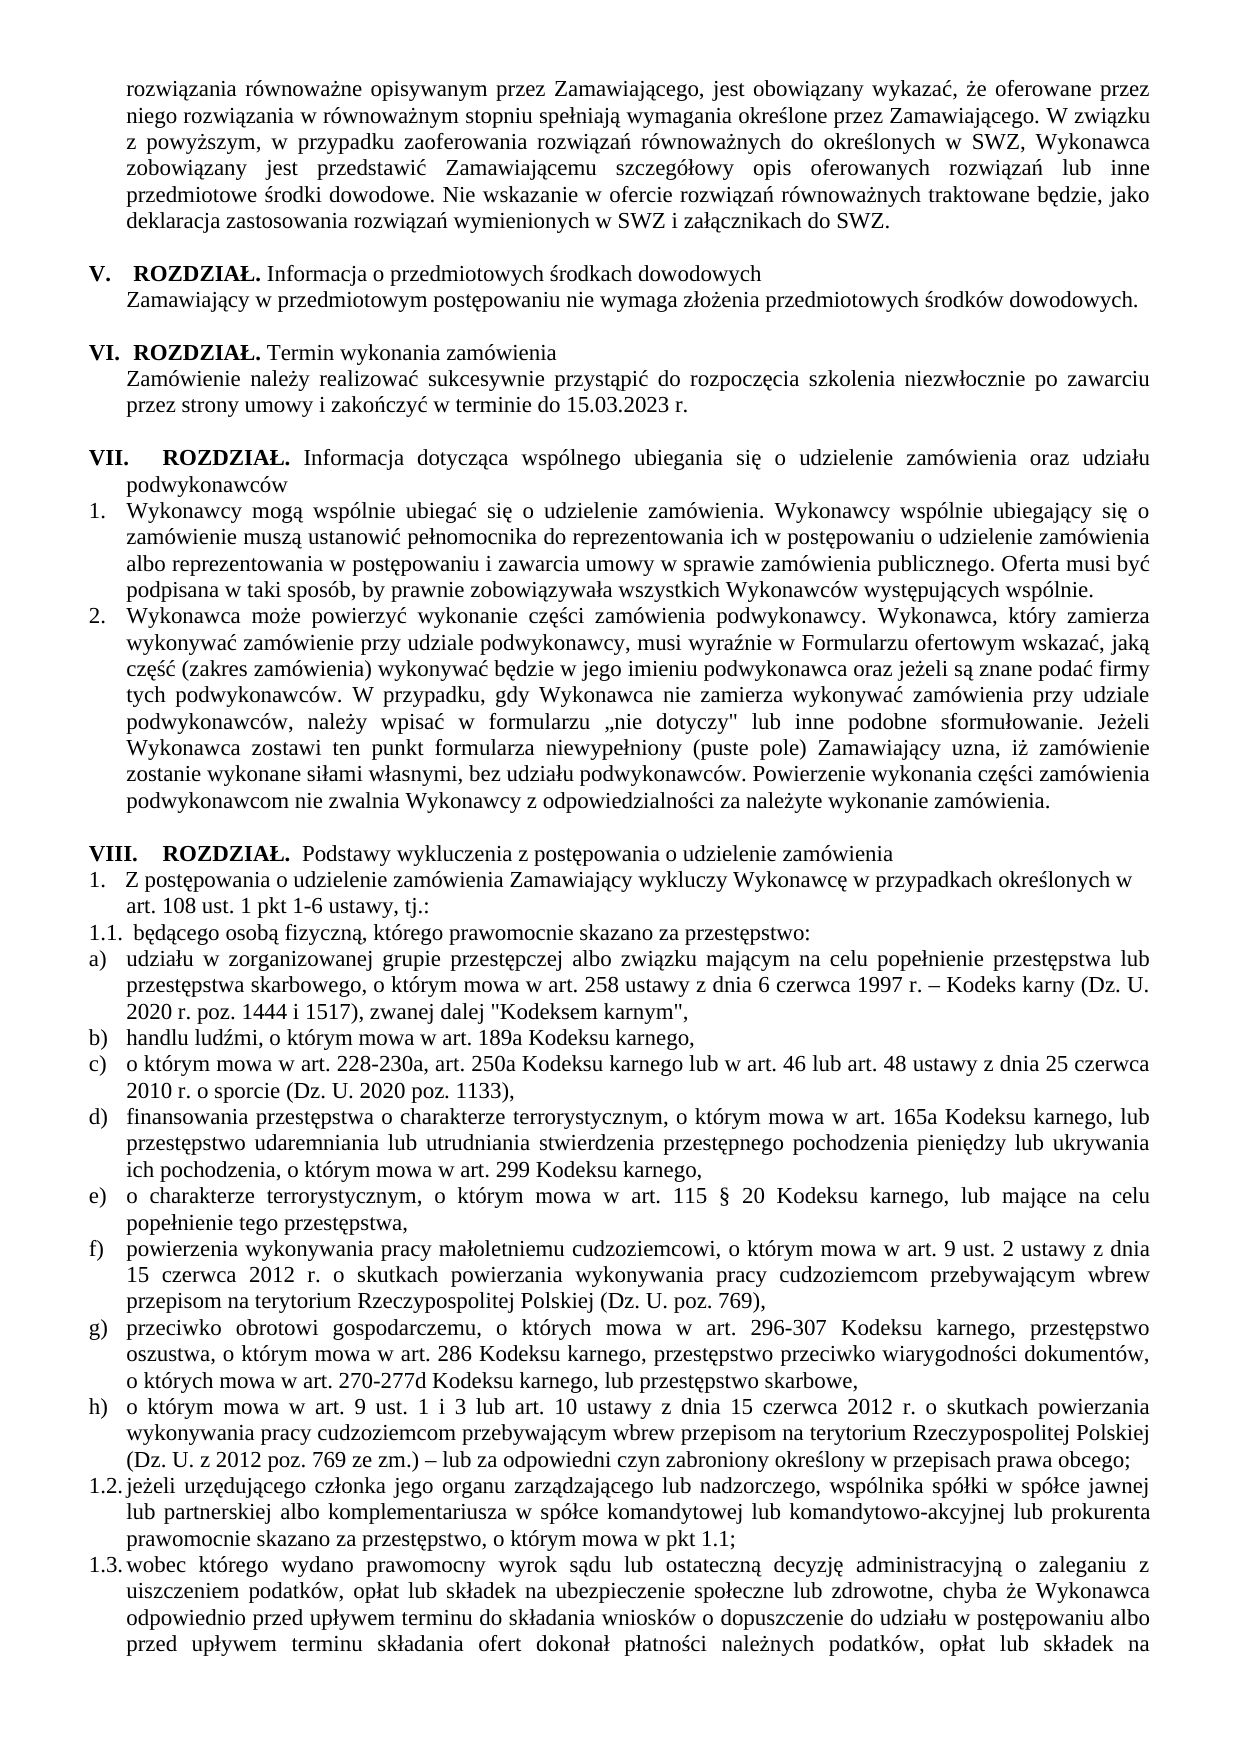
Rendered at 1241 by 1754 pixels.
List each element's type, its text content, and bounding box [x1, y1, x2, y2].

text 1. Wykonawcy mogą wspólnie ubiegać się o udzielenie zamówienia. Wykonawcy wspólnie ubiegający się o zamówienie muszą ustanowić pełnomocnika do reprezentowania ich w postępowaniu o udzielenie zamówienia albo reprezentowania w postępowaniu i zawarcia umowy w sprawie zamówienia publicznego. Oferta musi być podpisana w taki sposób, by prawnie zobowiązywała wszystkich Wykonawców występujących wspólnie. [89, 497, 1151, 602]
text 1.2. jeżeli urzędującego członka jego organu zarządzającego lub nadzorczego, wspólnika spółki w spółce jawnej lub partnerskiej albo komplementariusza w spółce komandytowej lub komandytowo-akcyjnej lub prokurenta prawomocnie skazano za przestępstwo, o którym mowa w pkt 1.1; [89, 1472, 1151, 1551]
text Zamawiający w przedmiotowym postępowaniu nie wymaga złożenia przedmiotowych środków dowodowych. [126, 286, 1151, 312]
text 1. Z postępowania o udzielenie zamówienia Zamawiający wykluczy Wykonawcę w przypadkach określonych w art. 108 ust. 1 pkt 1-6 ustawy, tj.: [89, 866, 1151, 919]
text d) finansowania przestępstwa o charakterze terrorystycznym, o którym mowa w art. 165a Kodeksu karnego, lub przestępstwo udaremniania lub utrudniania stwierdzenia przestępnego pochodzenia pieniędzy lub ukrywania ich pochodzenia, o którym mowa w art. 299 Kodeksu karnego, [89, 1103, 1151, 1182]
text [89, 75, 1151, 233]
text h) o którym mowa w art. 9 ust. 1 i 3 lub art. 10 ustawy z dnia 15 czerwca 2012 r. o skutkach powierzania wykonywania pracy cudzoziemcom przebywającym wbrew przepisom na terytorium Rzeczypospolitej Polskiej (Dz. U. z 2012 poz. 769 ze zm.) – lub za odpowiedni czyn zabroniony określony w przepisach prawa obcego; [89, 1393, 1151, 1472]
text VI. ROZDZIAŁ. Termin wykonania zamówienia [89, 339, 1151, 365]
text VII. ROZDZIAŁ. Informacja dotycząca wspólnego ubiegania się o udzielenie zamówienia oraz udziału podwykonawców [89, 444, 1151, 497]
text f) powierzenia wykonywania pracy małoletniemu cudzoziemcowi, o którym mowa w art. 9 ust. 2 ustawy z dnia 15 czerwca 2012 r. o skutkach powierzania wykonywania pracy cudzoziemcom przebywającym wbrew przepisom na terytorium Rzeczypospolitej Polskiej (Dz. U. poz. 769), [89, 1235, 1151, 1314]
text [89, 1551, 1151, 1657]
text V. ROZDZIAŁ. Informacja o przedmiotowych środkach dowodowych [89, 260, 1151, 286]
text Zamówienie należy realizować sukcesywnie przystąpić do rozpoczęcia szkolenia niezwłocznie po zawarciu przez strony umowy i zakończyć w terminie do 15.03.2023 r. [126, 365, 1151, 418]
text 1.1. będącego osobą fizyczną, którego prawomocnie skazano za przestępstwo: [89, 919, 1151, 945]
text 2. Wykonawca może powierzyć wykonanie części zamówienia podwykonawcy. Wykonawca, który zamierza wykonywać zamówienie przy udziale podwykonawcy, musi wyraźnie w Formularzu ofertowym wskazać, jaką część (zakres zamówienia) wykonywać będzie w jego imieniu podwykonawca oraz jeżeli są znane podać firmy tych podwykonawców. W przypadku, gdy Wykonawca nie zamierza wykonywać zamówienia przy udziale podwykonawców, należy wpisać w formularzu „nie dotyczy" lub inne podobne sformułowanie. Jeżeli Wykonawca zostawi ten punkt formularza niewypełniony (puste pole) Zamawiający uzna, iż zamówienie zostanie wykonane siłami własnymi, bez udziału podwykonawców. Powierzenie wykonania części zamówienia podwykonawcom nie zwalnia Wykonawcy z odpowiedzialności za należyte wykonanie zamówienia. [89, 602, 1151, 813]
text g) przeciwko obrotowi gospodarczemu, o których mowa w art. 296-307 Kodeksu karnego, przestępstwo oszustwa, o którym mowa w art. 286 Kodeksu karnego, przestępstwo przeciwko wiarygodności dokumentów, o których mowa w art. 270-277d Kodeksu karnego, lub przestępstwo skarbowe, [89, 1314, 1151, 1393]
text a) udziału w zorganizowanej grupie przestępczej albo związku mającym na celu popełnienie przestępstwa lub przestępstwa skarbowego, o którym mowa w art. 258 ustawy z dnia 6 czerwca 1997 r. – Kodeks karny (Dz. U. 2020 r. poz. 1444 i 1517), zwanej dalej "Kodeksem karnym", [89, 945, 1151, 1024]
text VIII. ROZDZIAŁ. Podstawy wykluczenia z postępowania o udzielenie zamówienia [89, 839, 1151, 866]
text c) o którym mowa w art. 228-230a, art. 250a Kodeksu karnego lub w art. 46 lub art. 48 ustawy z dnia 25 czerwca 2010 r. o sporcie (Dz. U. 2020 poz. 1133), [89, 1050, 1151, 1103]
text b) handlu ludźmi, o którym mowa w art. 189a Kodeksu karnego, [89, 1024, 1151, 1050]
text e) o charakterze terrorystycznym, o którym mowa w art. 115 § 20 Kodeksu karnego, lub mające na celu popełnienie tego przestępstwa, [89, 1182, 1151, 1235]
